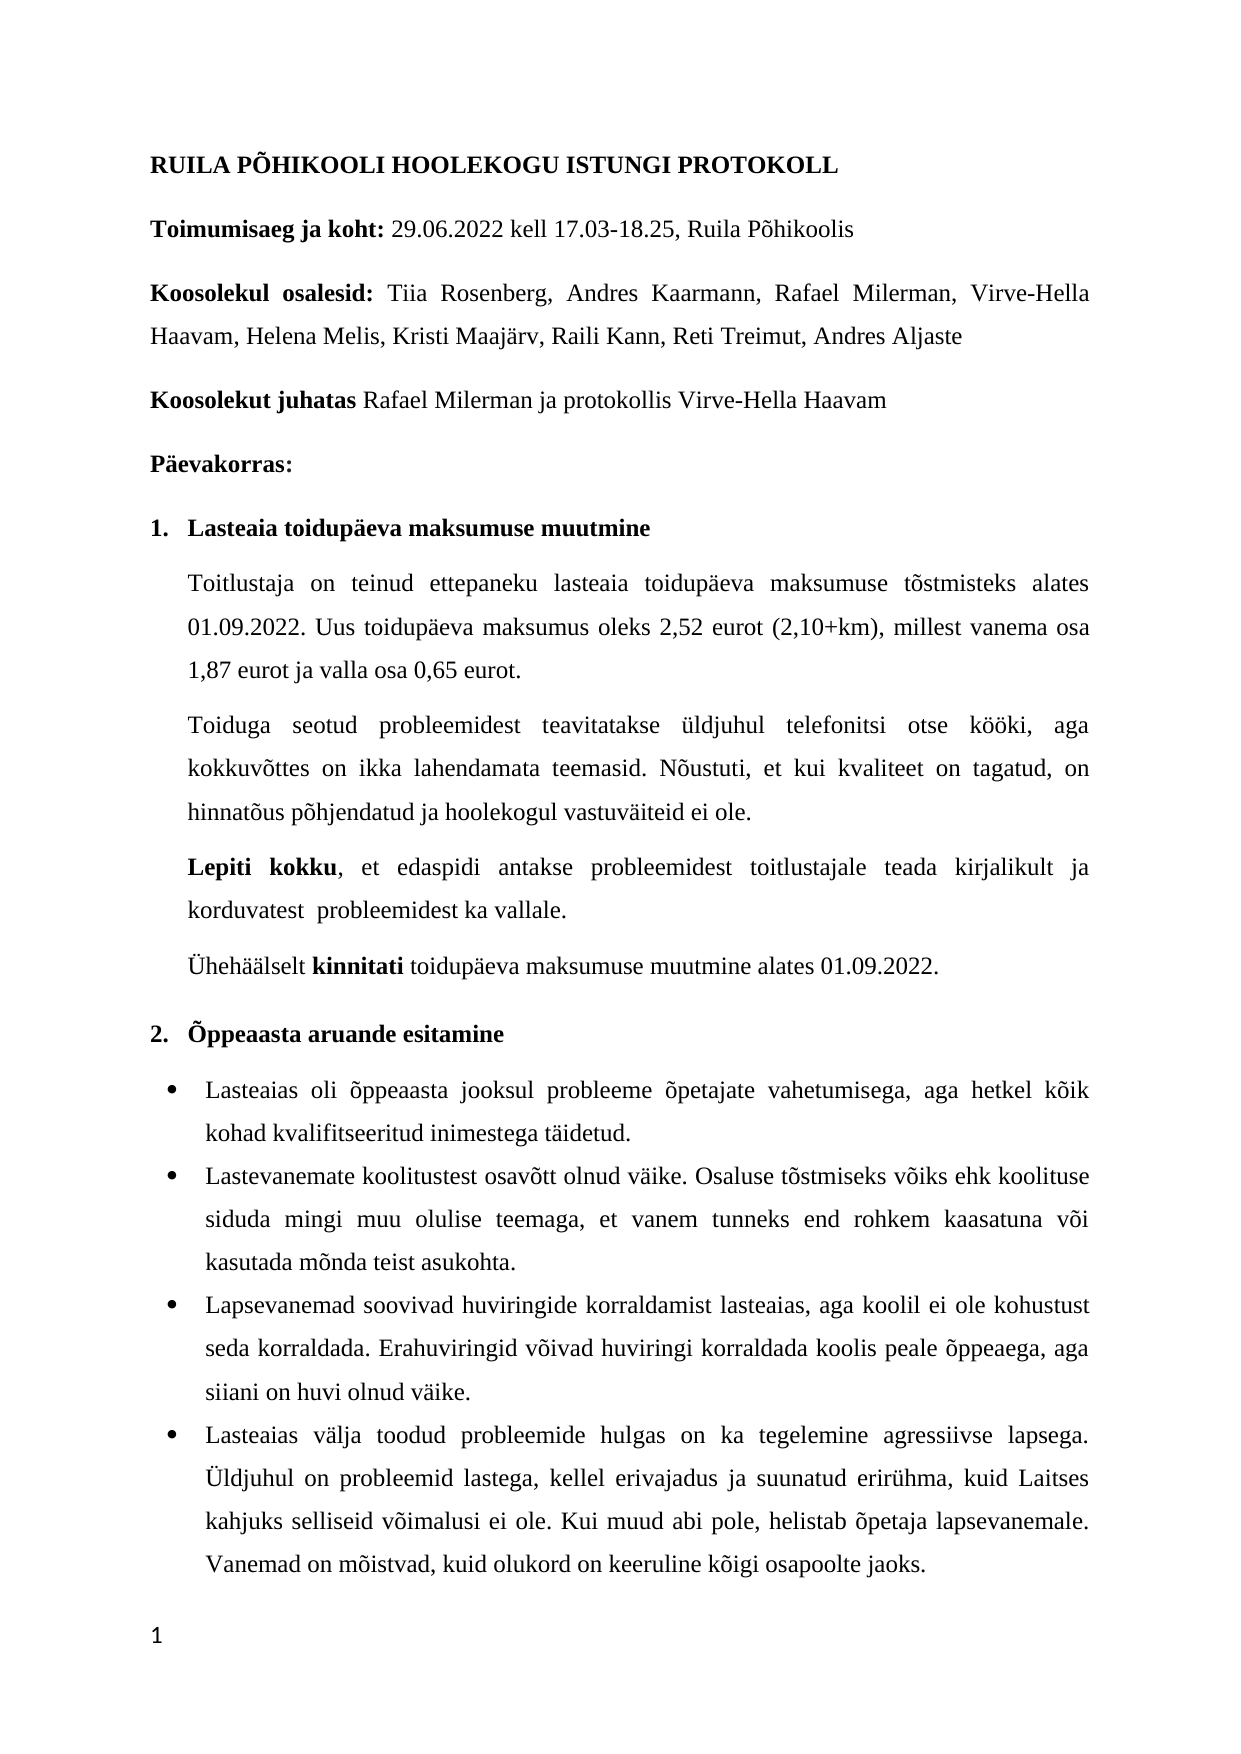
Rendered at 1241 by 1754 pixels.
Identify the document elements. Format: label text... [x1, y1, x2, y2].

text Toimumisaeg ja koht: 29.06.2022 kell 17.03-18.25, Ruila Põhikoolis [150, 214, 1090, 243]
text Ühehäälselt kinnitati toidupäeva maksumuse muutmine alates 01.09.2022. [187, 951, 1090, 980]
list Lapsevanemad soovivad huviringide korraldamist lasteaias, aga koolil ei ole kohustust seda korraldada. Erahuviringid võivad huviringi korraldada koolis peale õppeaega, aga siiani on huvi olnud väike. [168, 1290, 1090, 1405]
subtitle RUILA PÕHIKOOLI HOOLEKOGU ISTUNGI PROTOKOLL [150, 150, 1090, 179]
text Toitlustaja on teinud ettepaneku lasteaia toidupäeva maksumuse tõstmisteks alates 01.09.2022. Uus toidupäeva maksumus oleks 2,52 eurot (2,10+km), millest vanema osa 1,87 eurot ja valla osa 0,65 eurot. [187, 568, 1090, 683]
text Päevakorras: [150, 449, 1090, 478]
list Lasteaia toidupäeva maksumuse muutmine [150, 513, 1090, 542]
list Lastevanemate koolitustest osavõtt olnud väike. Osaluse tõstmiseks võiks ehk koolituse siduda mingi muu olulise teemaga, et vanem tunneks end rohkem kaasatuna või kasutada mõnda teist asukohta. [168, 1161, 1090, 1276]
list Lasteaias välja toodud probleemide hulgas on ka tegelemine agressiivse lapsega. Üldjuhul on probleemid lastega, kellel erivajadus ja suunatud erirühma, kuid Laitses kahjuks selliseid võimalusi ei ole. Kui muud abi pole, helistab õpetaja lapsevanemale. Vanemad on mõistvad, kuid olukord on keeruline kõigi osapoolte jaoks. [168, 1420, 1090, 1578]
text Toiduga seotud probleemidest teavitatakse üldjuhul telefonitsi otse kööki, aga kokkuvõttes on ikka lahendamata teemasid. Nõustuti, et kui kvaliteet on tagatud, on hinnatõus põhjendatud ja hoolekogul vastuväiteid ei ole. [187, 710, 1090, 825]
text Lepiti kokku, et edaspidi antakse probleemidest toitlustajale teada kirjalikult ja korduvatest probleemidest ka vallale. [187, 852, 1090, 924]
text Koosolekut juhatas Rafael Milerman ja protokollis Virve-Hella Haavam [150, 385, 1090, 414]
text Koosolekul osalesid: Tiia Rosenberg, Andres Kaarmann, Rafael Milerman, Virve-Hella Haavam, Helena Melis, Kristi Maajärv, Raili Kann, Reti Treimut, Andres Aljaste [150, 278, 1090, 350]
list Lasteaias oli õppeaasta jooksul probleeme õpetajate vahetumisega, aga hetkel kõik kohad kvalifitseeritud inimestega täidetud. [168, 1075, 1090, 1147]
list Õppeaasta aruande esitamine [150, 1019, 1090, 1048]
